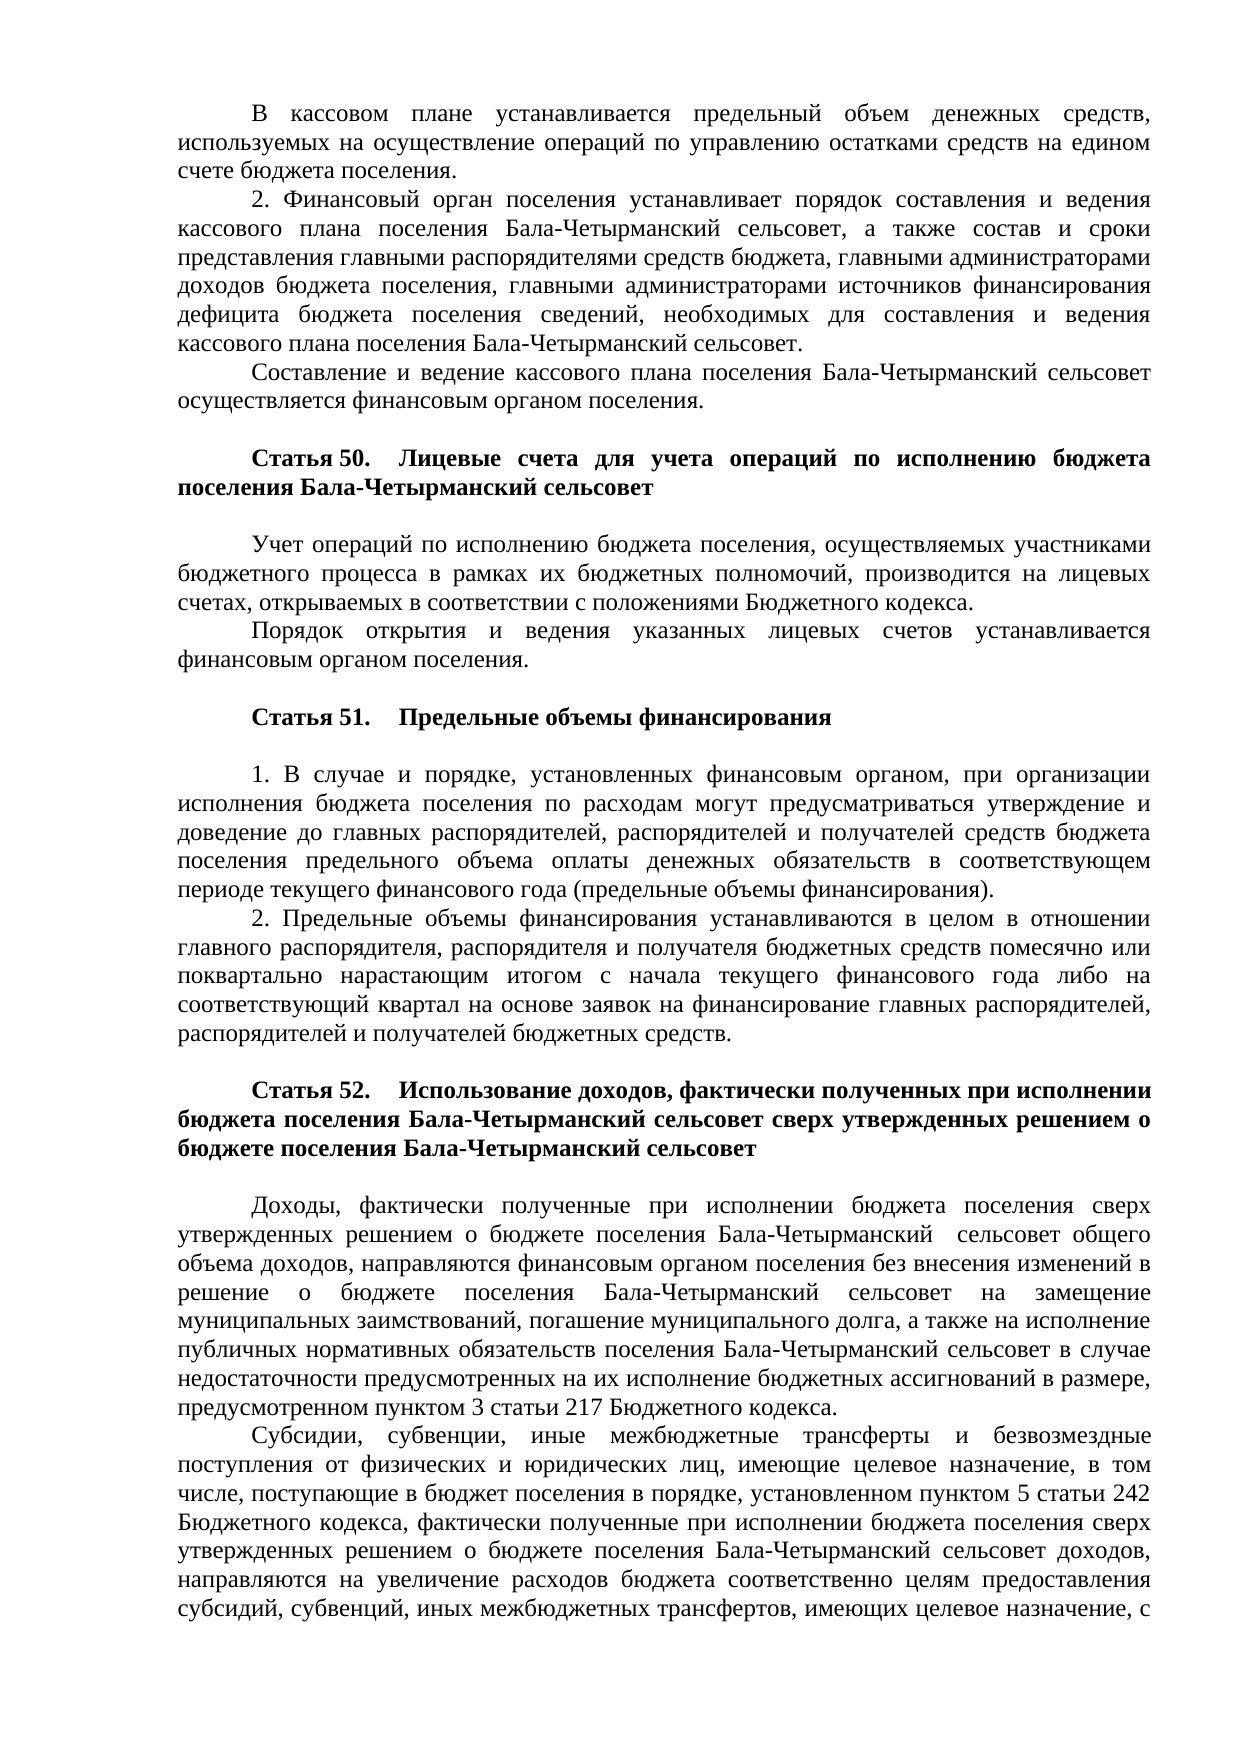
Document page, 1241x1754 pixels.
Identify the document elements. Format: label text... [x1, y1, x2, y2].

text 2. Финансовый орган поселения устанавливает порядок составления и ведения кассового плана поселения Бала-Четырманский сельсовет, а также состав и сроки представления главными распорядителями средств бюджета, главными администраторами доходов бюджета поселения, главными администраторами источников финансирования дефицита бюджета поселения сведений, необходимых для составления и ведения кассового плана поселения Бала-Четырманский сельсовет. [177, 184, 1152, 357]
text Статья 51. Предельные объемы финансирования [177, 702, 1152, 730]
text Статья 52. Использование доходов, фактически полученных при исполнении бюджета поселения Бала-Четырманский сельсовет сверх утвержденных решением о бюджете поселения Бала-Четырманский сельсовет [177, 1075, 1152, 1162]
text В кассовом плане устанавливается предельный объем денежных средств, используемых на осуществление операций по управлению остатками средств на едином счете бюджета поселения. [177, 98, 1152, 184]
text Статья 50. Лицевые счета для учета операций по исполнению бюджета поселения Бала-Четырманский сельсовет [177, 443, 1152, 500]
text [177, 1420, 1152, 1622]
text Составление и ведение кассового плана поселения Бала-Четырманский сельсовет осуществляется финансовым органом поселения. [177, 357, 1152, 414]
text Учет операций по исполнению бюджета поселения, осуществляемых участниками бюджетного процесса в рамках их бюджетных полномочий, производится на лицевых счетах, открываемых в соответствии с положениями Бюджетного кодекса. [177, 529, 1152, 615]
text Доходы, фактически полученные при исполнении бюджета поселения сверх утвержденных решением о бюджете поселения Бала-Четырманский сельсовет общего объема доходов, направляются финансовым органом поселения без внесения изменений в решение о бюджете поселения Бала-Четырманский сельсовет на замещение муниципальных заимствований, погашение муниципального долга, а также на исполнение публичных нормативных обязательств поселения Бала-Четырманский сельсовет в случае недостаточности предусмотренных на их исполнение бюджетных ассигнований в размере, предусмотренном пунктом 3 статьи 217 Бюджетного кодекса. [177, 1190, 1152, 1420]
text Порядок открытия и ведения указанных лицевых счетов устанавливается финансовым органом поселения. [177, 615, 1152, 673]
text 2. Предельные объемы финансирования устанавливаются в целом в отношении главного распорядителя, распорядителя и получателя бюджетных средств помесячно или поквартально нарастающим итогом с начала текущего финансового года либо на соответствующий квартал на основе заявок на финансирование главных распорядителей, распорядителей и получателей бюджетных средств. [177, 903, 1152, 1047]
text 1. В случае и порядке, установленных финансовым органом, при организации исполнения бюджета поселения по расходам могут предусматриваться утверждение и доведение до главных распорядителей, распорядителей и получателей средств бюджета поселения предельного объема оплаты денежных обязательств в соответствующем периоде текущего финансового года (предельные объемы финансирования). [177, 759, 1152, 903]
